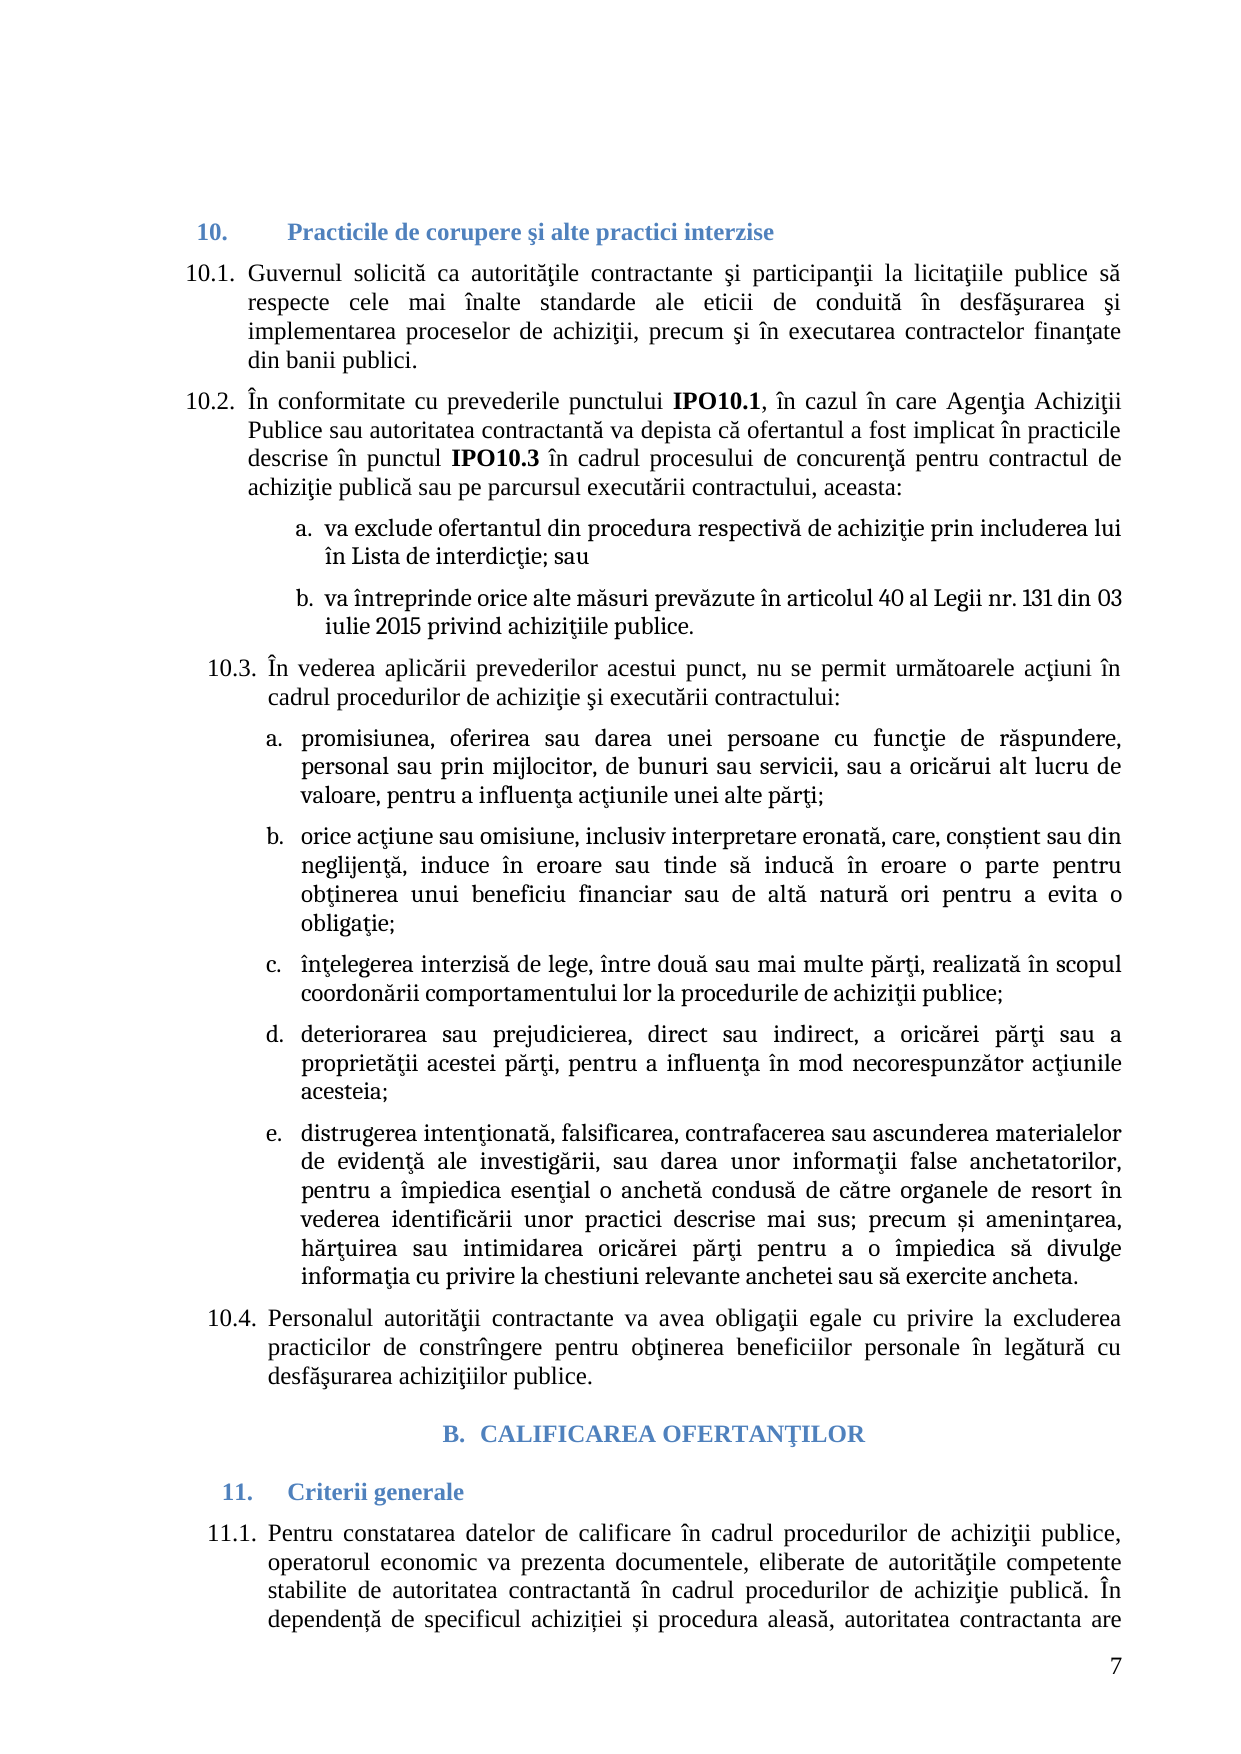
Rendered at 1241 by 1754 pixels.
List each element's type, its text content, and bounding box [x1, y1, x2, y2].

subtitle înţelegerea interzisă de lege, între două sau mai multe părţi, realizată în scopul coordonării comportamentului lor la procedurile de achiziţii publice; [266, 950, 1122, 1007]
subtitle distrugerea intenţionată, falsificarea, contrafacerea sau ascunderea materialelor de evidenţă ale investigării, sau darea unor informaţii false anchetatorilor, pentru a împiedica esenţial o anchetă condusă de către organele de resort în vederea identificării unor practici descrise mai sus; precum şi ameninţarea, hărţuirea sau intimidarea oricărei părţi pentru a o împiedica să divulge informaţia cu privire la chestiuni relevante anchetei sau să exercite ancheta. [266, 1118, 1122, 1291]
list Guvernul solicită ca autorităţile contractante şi participanţii la licitaţiile publice să respecte cele mai înalte standarde ale eticii de conduită în desfăşurarea şi implementarea proceselor de achiziţii, precum şi în executarea contractelor finanţate din banii publici. [185, 258, 1122, 373]
subtitle orice acţiune sau omisiune, inclusiv interpretare eronată, care, conştient sau din neglijenţă, induce în eroare sau tinde să inducă în eroare o parte pentru obţinerea unui beneficiu financiar sau de altă natură ori pentru a evita o obligaţie; [266, 822, 1122, 937]
subtitle va exclude ofertantul din procedura respectivă de achiziţie prin includerea lui în Lista de interdicţie; sau [295, 513, 1122, 571]
list Criterii generale [222, 1477, 1122, 1506]
list În conformitate cu prevederile punctului IPO10.1, în cazul în care Agenţia Achiziţii Publice sau autoritatea contractantă va depista că ofertantul a fost implicat în practicile descrise în punctul IPO10.3 în cadrul procesului de concurenţă pentru contractul de achiziţie publică sau pe parcursul executării contractului, aceasta: [185, 386, 1122, 501]
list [207, 1518, 1122, 1633]
list În vederea aplicării prevederilor acestui punct, nu se permit următoarele acţiuni în cadrul procedurilor de achiziţie şi executării contractului: [207, 653, 1122, 711]
subtitle va întreprinde orice alte măsuri prevăzute în articolul 40 al Legii nr. 131 din 03 iulie 2015 privind achiziţiile publice. [295, 583, 1122, 641]
list Practicile de corupere şi alte practici interzise [196, 217, 1122, 246]
subtitle deteriorarea sau prejudicierea, direct sau indirect, a oricărei părţi sau a proprietăţii acestei părţi, pentru a influenţa în mod necorespunzător acţiunile acesteia; [266, 1020, 1122, 1106]
subtitle promisiunea, oferirea sau darea unei persoane cu funcţie de răspundere, personal sau prin mijlocitor, de bunuri sau servicii, sau a oricărui alt lucru de valoare, pentru a influenţa acţiunile unei alte părţi; [266, 723, 1122, 810]
list Personalul autorităţii contractante va avea obligaţii egale cu privire la excluderea practicilor de constrîngere pentru obţinerea beneficiilor personale în legătură cu desfăşurarea achiziţiilor publice. [207, 1303, 1122, 1390]
text CALIFICAREA OFERTANŢILOR [185, 1419, 1122, 1448]
